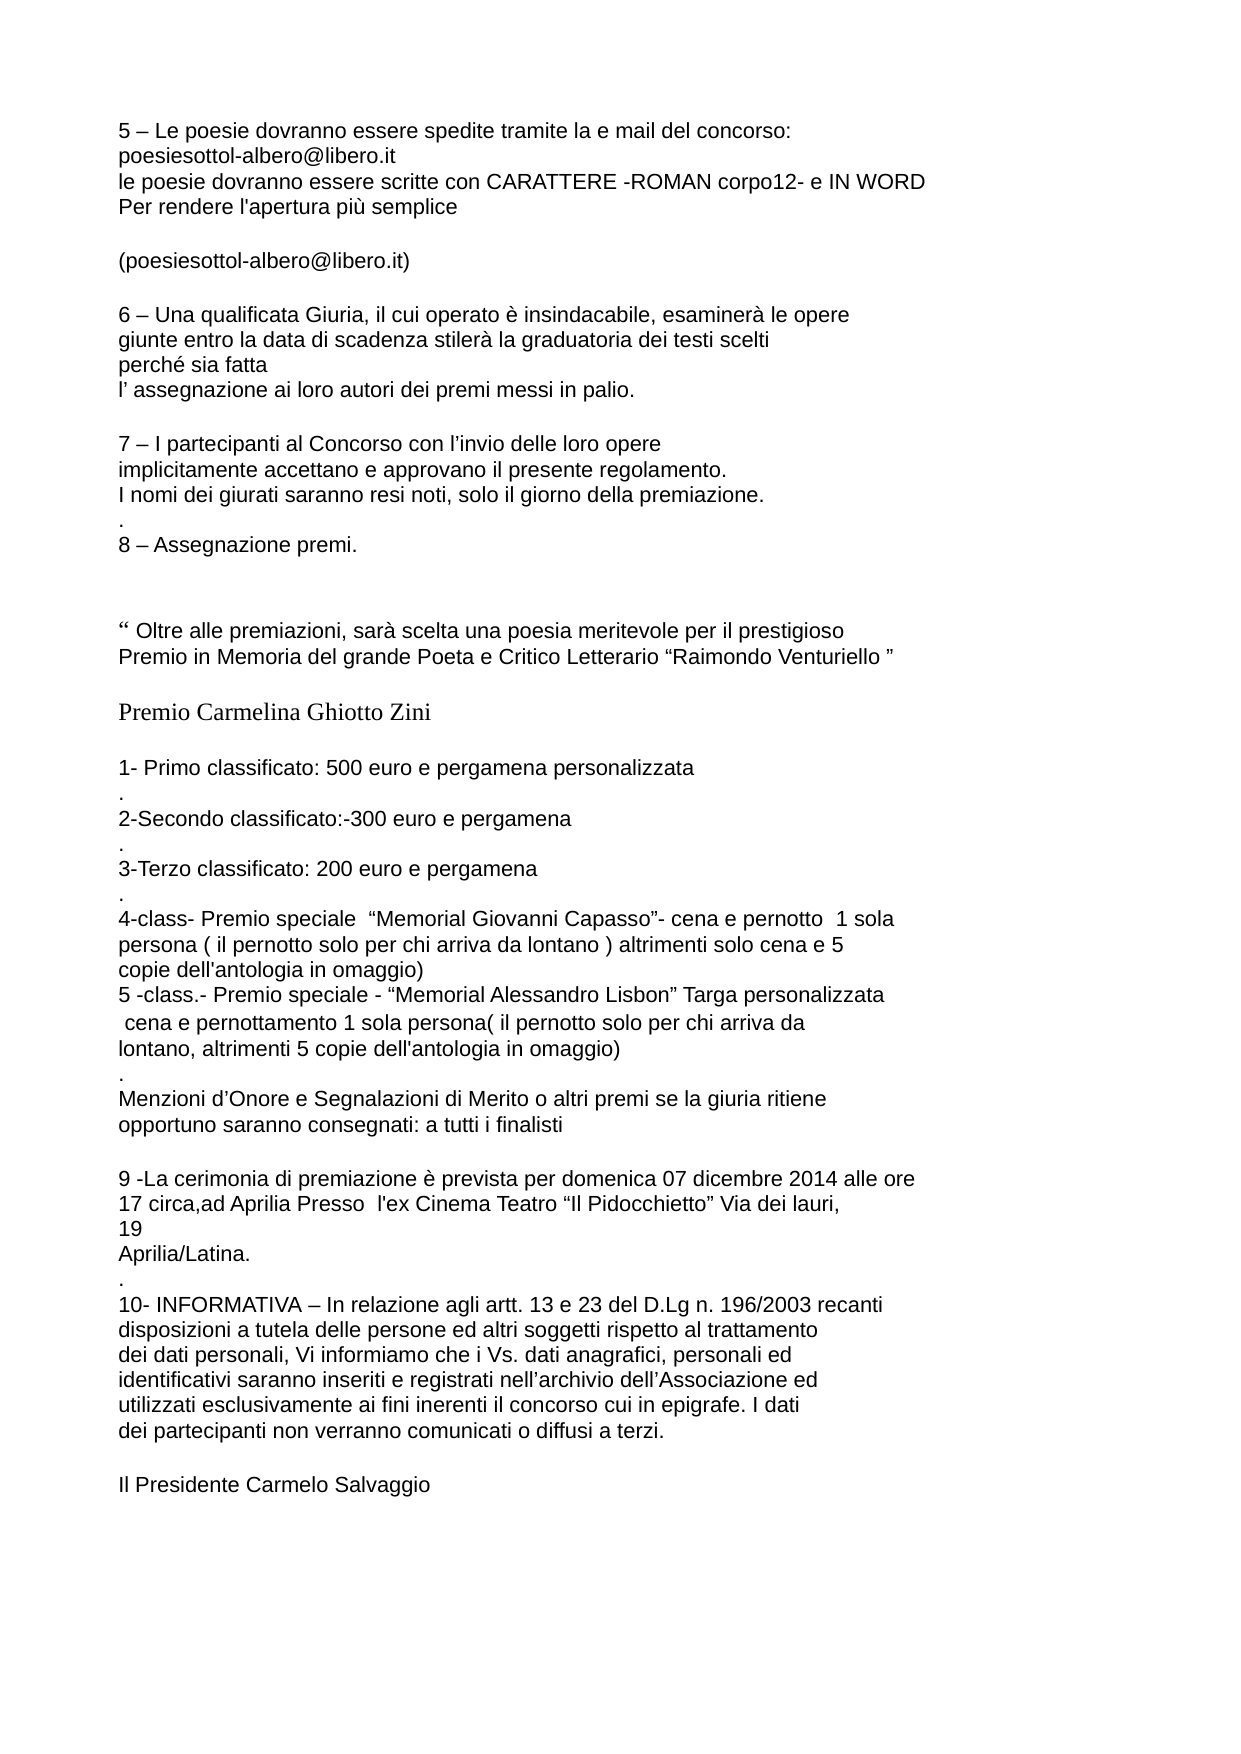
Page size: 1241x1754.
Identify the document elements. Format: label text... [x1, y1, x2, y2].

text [118, 118, 1122, 669]
text 1- Primo classificato: 500 euro e pergamena personalizzata . 2-Secondo classificato:-300 euro e pergamena . 3-Terzo classificato: 200 euro e pergamena . 4-class- Premio speciale “Memorial Giovanni Capasso”- cena e pernotto 1 sola persona ( il pernotto solo per chi arriva da lontano ) altrimenti solo cena e 5 copie dell'antologia in omaggio) 5 -class.- Premio speciale - “Memorial Alessandro Lisbon” Targa personalizzata cena e pernottamento 1 sola persona( il pernotto solo per chi arriva da lontano, altrimenti 5 copie dell'antologia in omaggio) . Menzioni d’Onore e Segnalazioni di Merito o altri premi se la giuria ritiene opportuno saranno consegnati: a tutti i finalisti 9 -La cerimonia di premiazione è prevista per domenica 07 dicembre 2014 alle ore 17 circa,ad Aprilia Presso l'ex Cinema Teatro “Il Pidocchietto” Via dei lauri, 19 Aprilia/Latina. . 10- INFORMATIVA – In relazione agli artt. 13 e 23 del D.Lg n. 196/2003 recanti disposizioni a tutela delle persone ed altri soggetti rispetto al trattamento dei dati personali, Vi informiamo che i Vs. dati anagrafici, personali ed identificativi saranno inseriti e registrati nell’archivio dell’Associazione ed utilizzati esclusivamente ai fini inerenti il concorso cui in epigrafe. I dati dei partecipanti non verranno comunicati o diffusi a terzi. Il Presidente Carmelo Salvaggio [118, 755, 1122, 1497]
text Premio Carmelina Ghiotto Zini [118, 669, 1122, 755]
